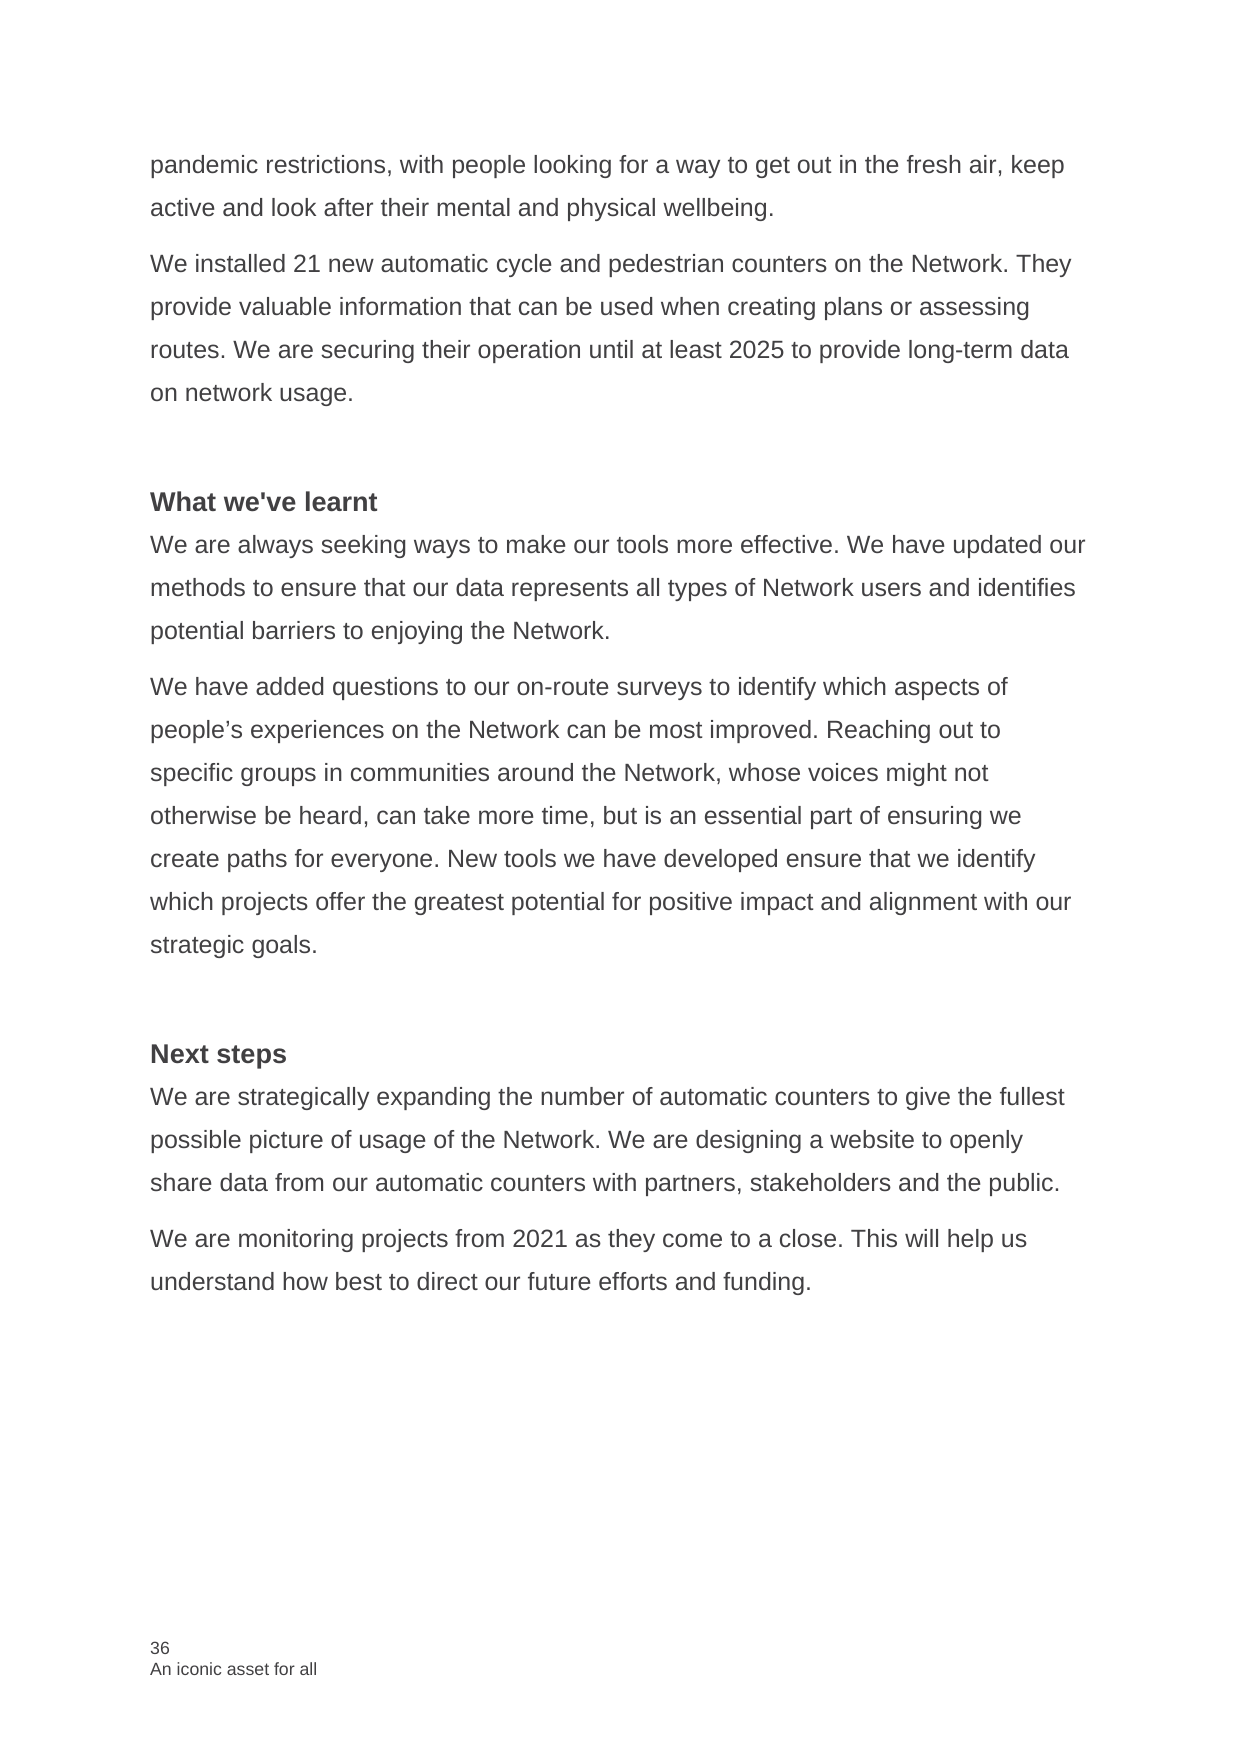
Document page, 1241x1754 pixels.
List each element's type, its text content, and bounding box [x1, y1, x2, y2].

subtitle What we've learnt [150, 471, 1090, 517]
subtitle Next steps [150, 1023, 1090, 1069]
text We are always seeking ways to make our tools more effective. We have updated our methods to ensure that our data represents all types of Network users and identifies potential barriers to enjoying the Network. [150, 529, 1090, 644]
text We installed 21 new automatic cycle and pedestrian counters on the Network. They provide valuable information that can be used when creating plans or assessing routes. We are securing their operation until at least 2025 to provide long-term data on network usage. [150, 249, 1090, 407]
text We are monitoring projects from 2021 as they come to a close. This will help us understand how best to direct our future efforts and funding. [150, 1223, 1090, 1295]
text We have added questions to our on-route surveys to identify which aspects of people’s experiences on the Network can be most improved. Reaching out to specific groups in communities around the Network, whose voices might not otherwise be heard, can take more time, but is an essential part of ensuring we create paths for everyone. New tools we have developed ensure that we identify which projects offer the greatest potential for positive impact and alignment with our strategic goals. [150, 671, 1090, 959]
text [150, 150, 1090, 222]
text We are strategically expanding the number of automatic counters to give the fullest possible picture of usage of the Network. We are designing a website to openly share data from our automatic counters with partners, stakeholders and the public. [150, 1082, 1090, 1197]
